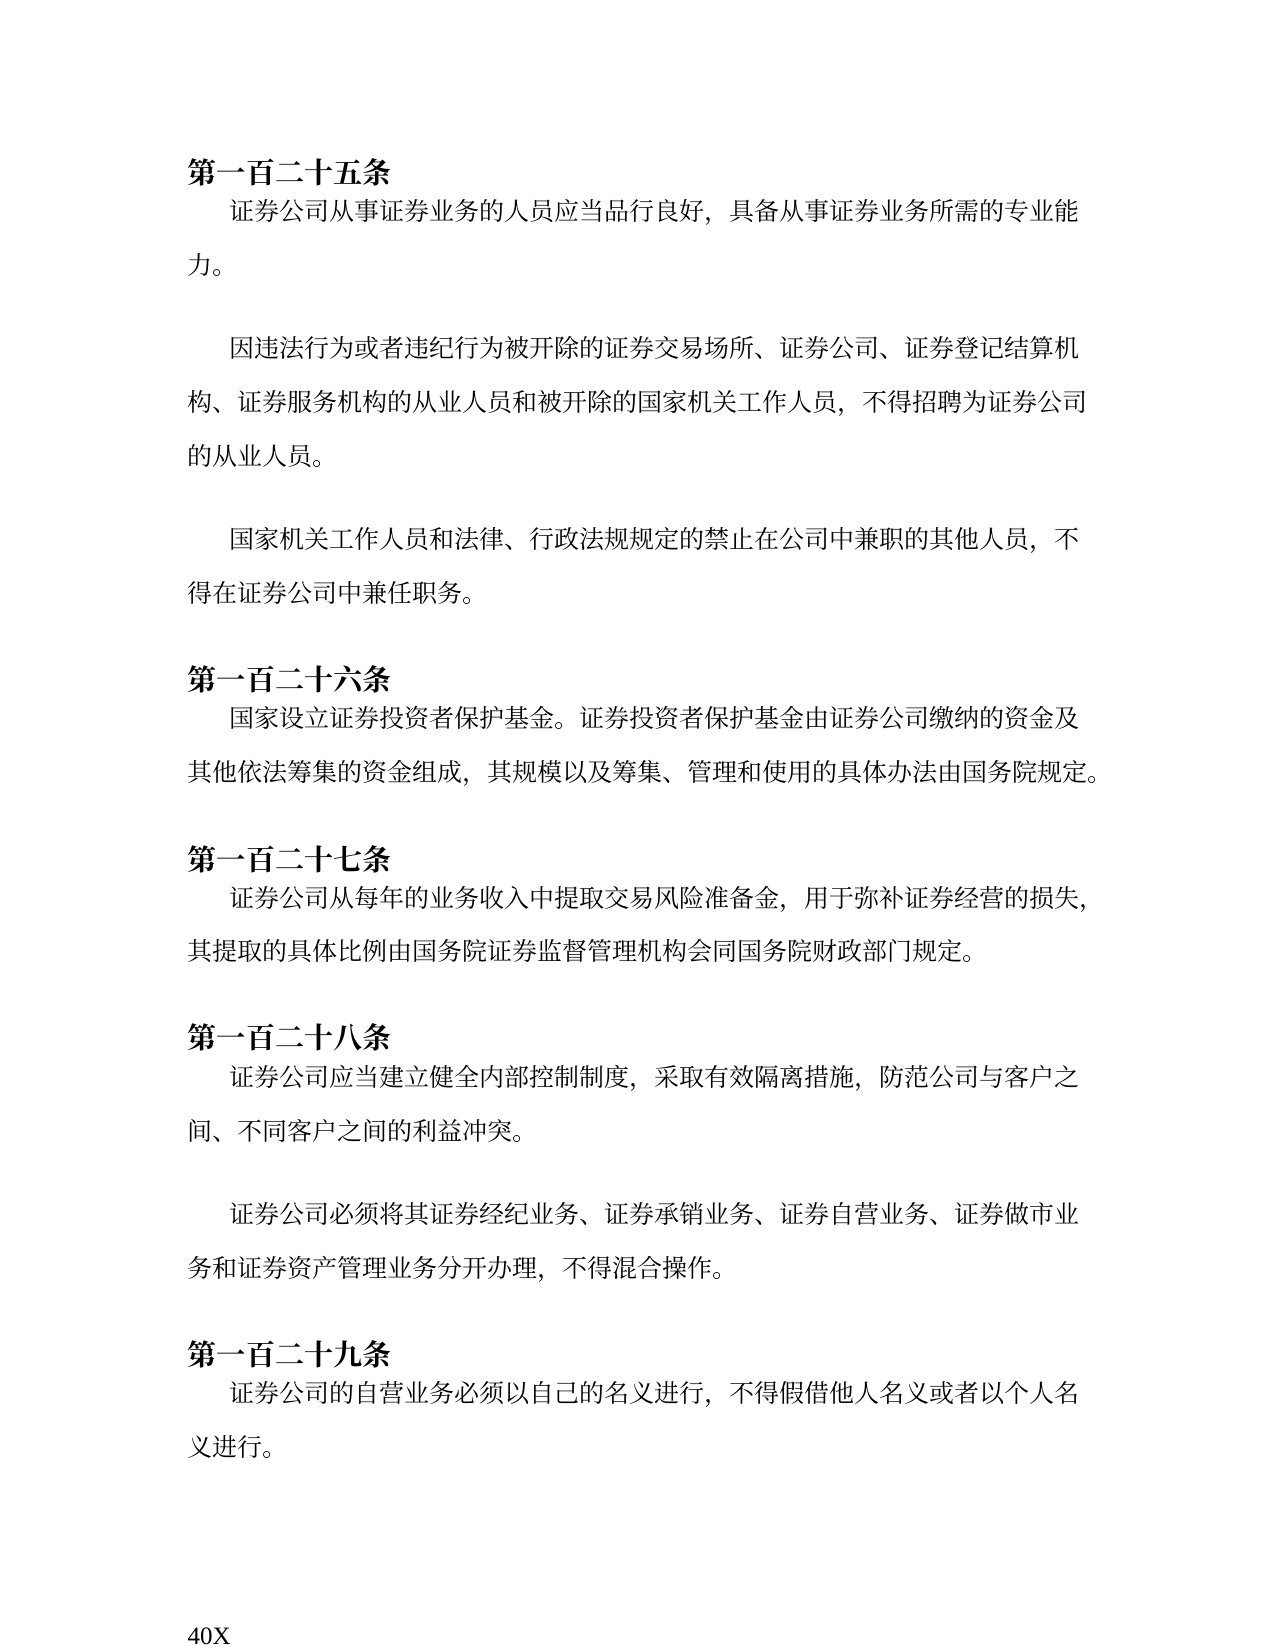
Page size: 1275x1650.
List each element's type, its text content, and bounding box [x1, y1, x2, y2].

text 证券公司从事证券业务的人员应当品行良好，具备从事证券业务所需的专业能力。 [187, 192, 1087, 282]
text 证券公司从每年的业务收入中提取交易风险准备金，用于弥补证券经营的损失，其提取的具体比例由国务院证券监督管理机构会同国务院财政部门规定。 [187, 878, 1087, 968]
text 因违法行为或者违纪行为被开除的证券交易场所、证券公司、证券登记结算机构、证券服务机构的从业人员和被开除的国家机关工作人员，不得招聘为证券公司的从业人员。 [187, 329, 1087, 473]
text 证券公司必须将其证券经纪业务、证券承销业务、证券自营业务、证券做市业务和证券资产管理业务分开办理，不得混合操作。 [187, 1194, 1087, 1284]
text 国家设立证券投资者保护基金。证券投资者保护基金由证券公司缴纳的资金及其他依法筹集的资金组成，其规模以及筹集、管理和使用的具体办法由国务院规定。 [187, 699, 1087, 789]
text 证券公司的自营业务必须以自己的名义进行，不得假借他人名义或者以个人名义进行。 [187, 1373, 1087, 1463]
text 证券公司应当建立健全内部控制制度，采取有效隔离措施，防范公司与客户之间、不同客户之间的利益冲突。 [187, 1057, 1087, 1147]
text 国家机关工作人员和法律、行政法规规定的禁止在公司中兼职的其他人员，不得在证券公司中兼任职务。 [187, 520, 1087, 610]
